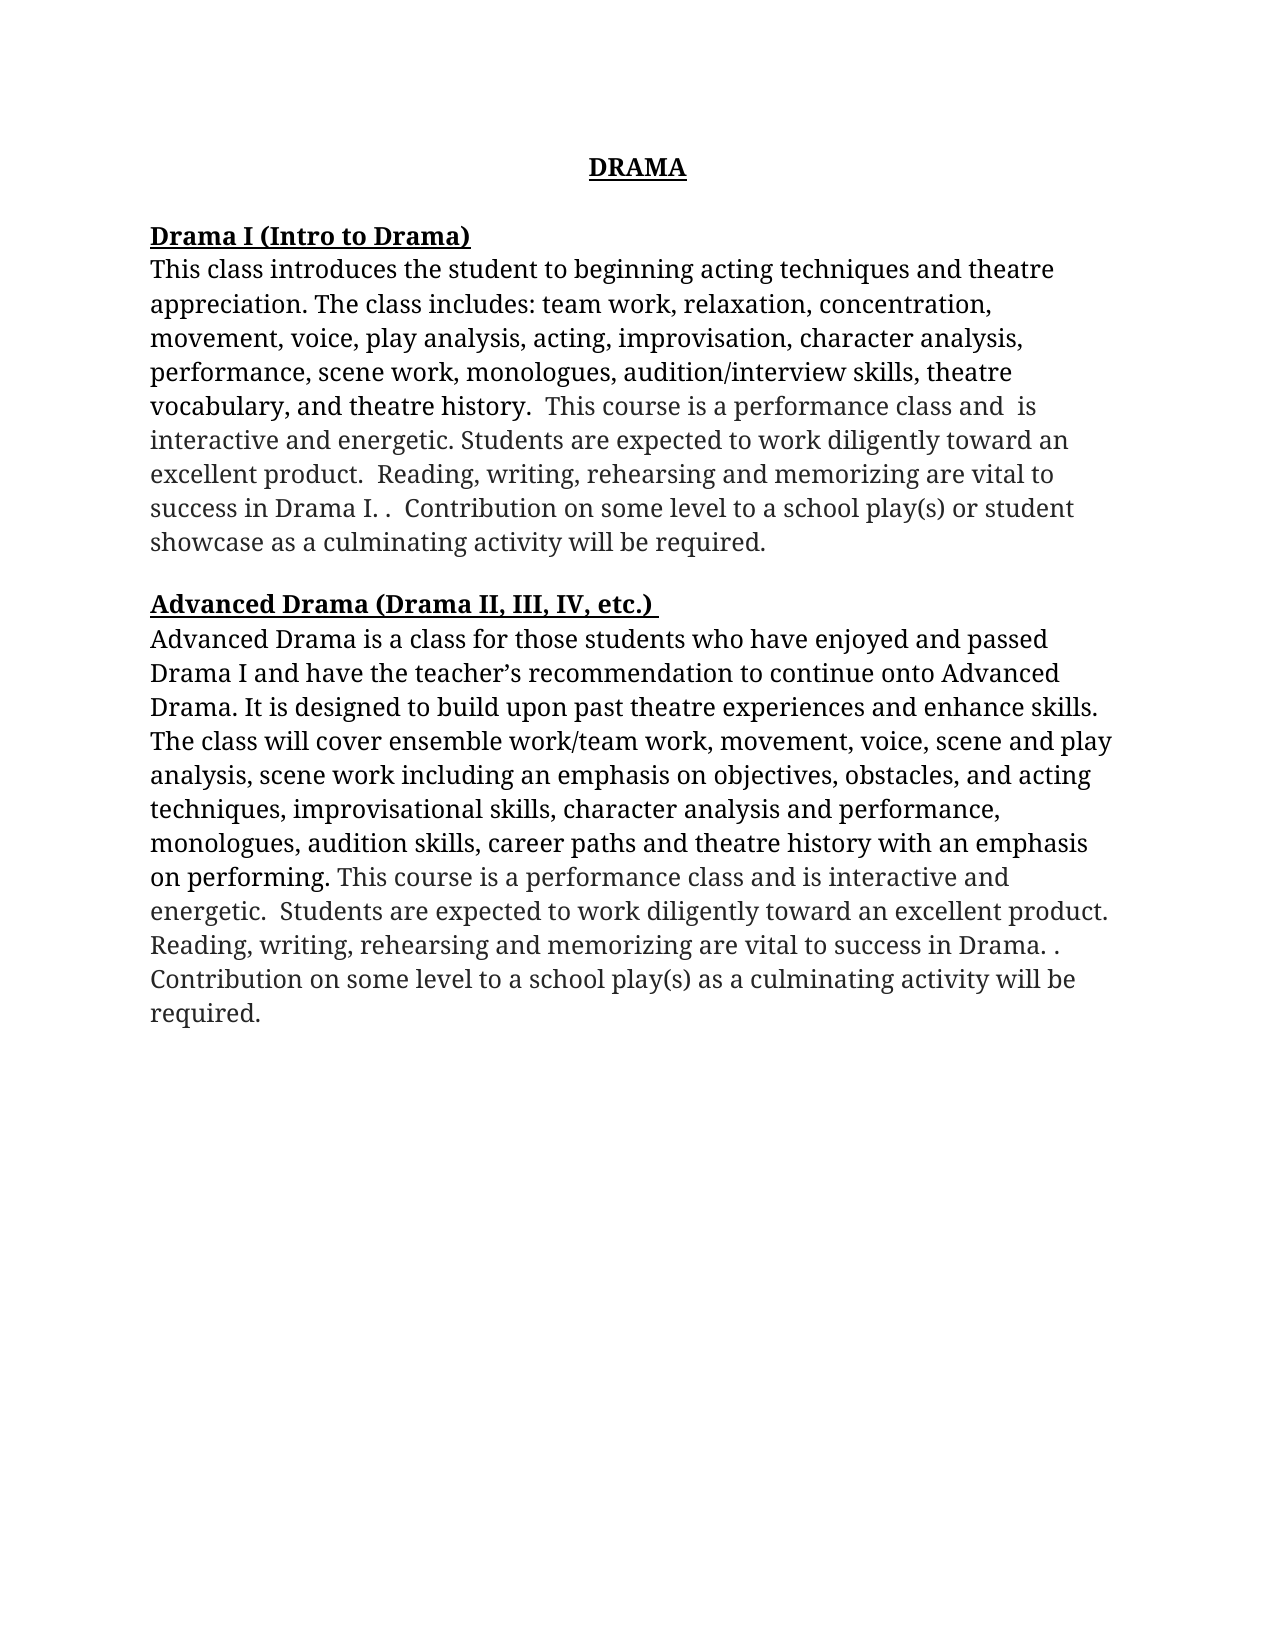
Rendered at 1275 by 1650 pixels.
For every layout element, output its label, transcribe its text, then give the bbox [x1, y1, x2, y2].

text Advanced Drama is a class for those students who have enjoyed and passed Drama I and have the teacher’s recommendation to continue onto Advanced Drama. It is designed to build upon past theatre experiences and enhance skills. The class will cover ensemble work/team work, movement, voice, scene and play analysis, scene work including an emphasis on objectives, obstacles, and acting techniques, improvisational skills, character analysis and performance, monologues, audition skills, career paths and theatre history with an emphasis on performing. This course is a performance class and is interactive and energetic. Students are expected to work diligently toward an excellent product. Reading, writing, rehearsing and memorizing are vital to success in Drama. . Contribution on some level to a school play(s) as a culminating activity will be required. [150, 621, 1125, 1030]
text Drama I (Intro to Drama) [150, 218, 1125, 252]
text DRAMA [150, 150, 1125, 184]
text This class introduces the student to beginning acting techniques and theatre appreciation. The class includes: team work, relaxation, concentration, movement, voice, play analysis, acting, improvisation, character analysis, performance, scene work, monologues, audition/interview skills, theatre vocabulary, and theatre history. This course is a performance class and is interactive and energetic. Students are expected to work diligently toward an excellent product. Reading, writing, rehearsing and memorizing are vital to success in Drama I. . Contribution on some level to a school play(s) or student showcase as a culminating activity will be required. [150, 252, 1125, 559]
text Advanced Drama (Drama II, III, IV, etc.) [150, 587, 1125, 621]
